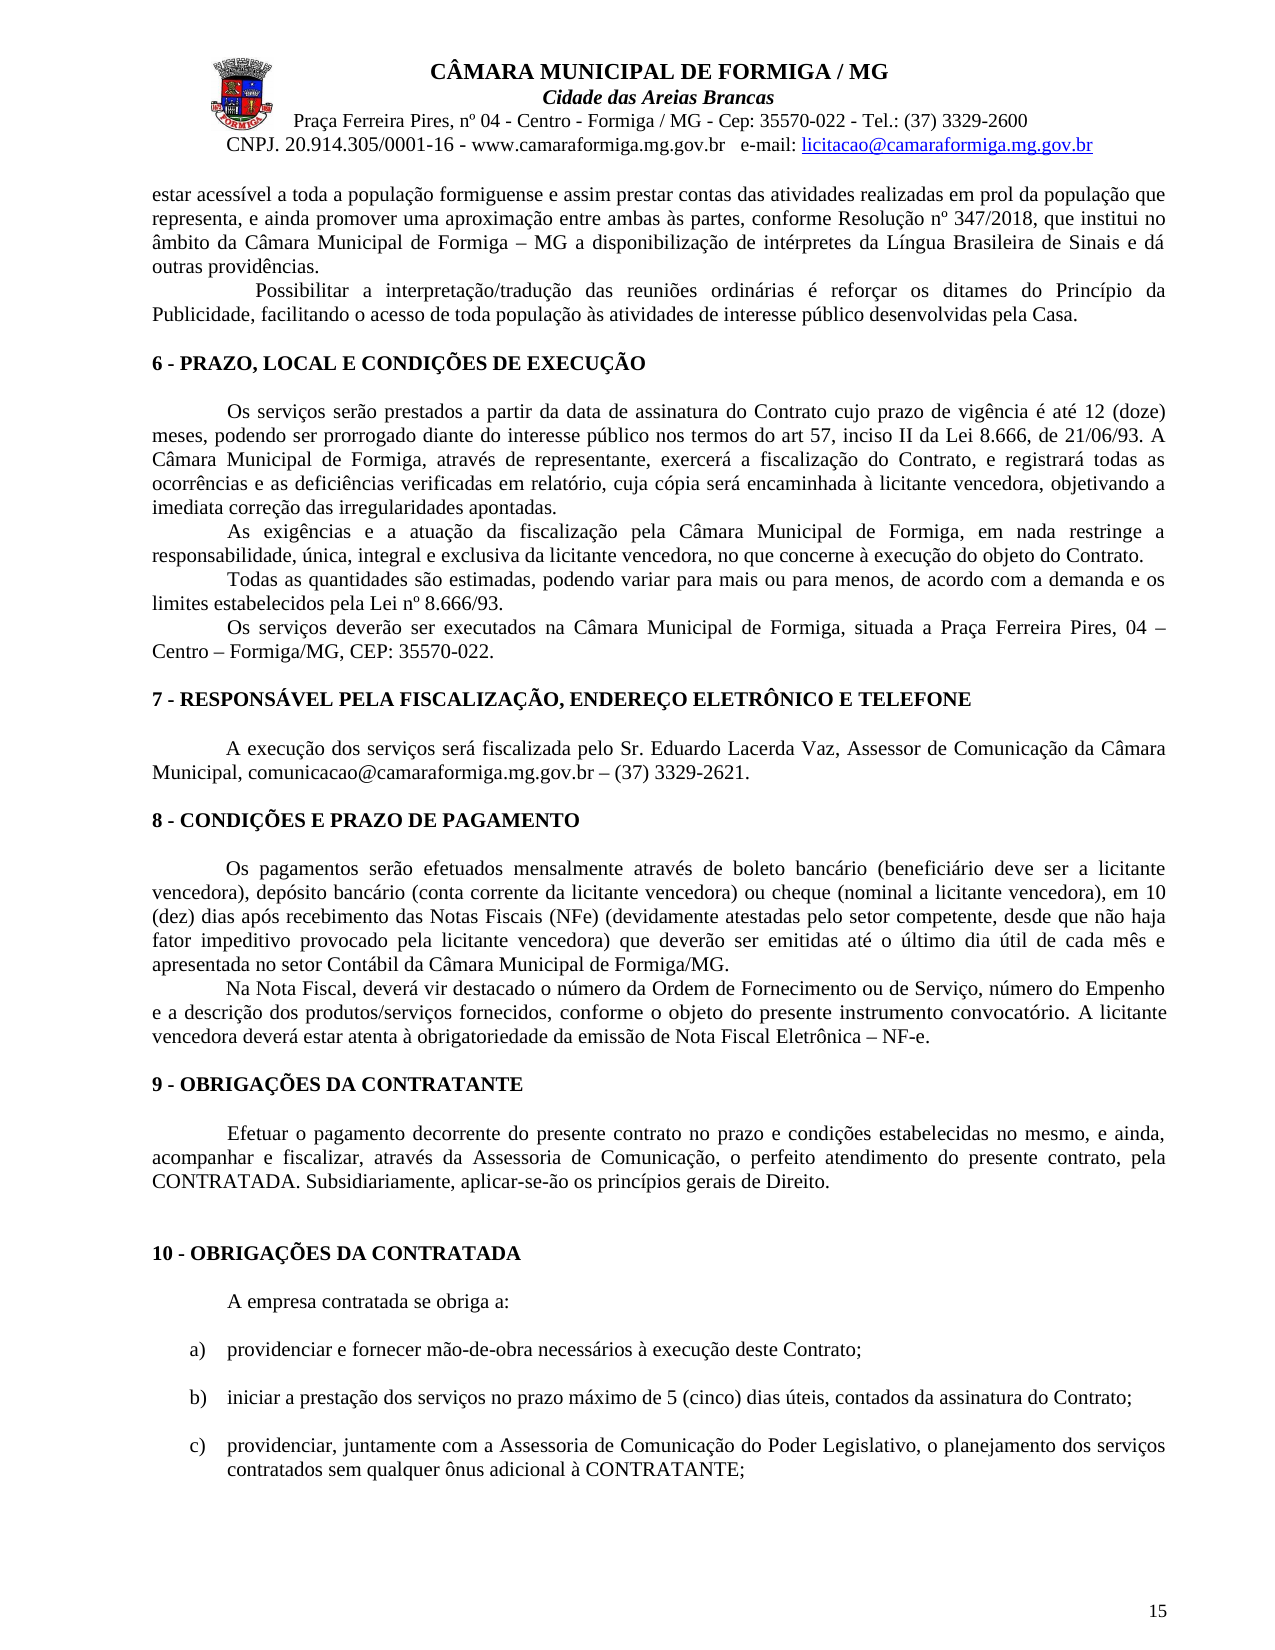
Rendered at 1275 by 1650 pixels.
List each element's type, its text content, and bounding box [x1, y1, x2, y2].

text 10 - OBRIGAÇÕES DA CONTRATADA [152, 1241, 1167, 1265]
text As e a da fiscalização Municipal de , restringe a , , e da vencedora, no concerne à do do Contrato. [93, 519, 1167, 567]
text Os serviços serão prestados a partir da data de assinatura do Contrato cujo prazo de vigência é até 12 (doze) meses, podendo ser prorrogado diante do interesse público nos termos do art 57, inciso II da Lei 8.666, de 21/06/93. A Câmara Municipal de , de representante, exercerá a fiscalização do Contrato, e registrará todas as e as verificadas , será encaminhada à vencedora, objetivando a das apontadas. [93, 399, 1167, 519]
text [152, 182, 1167, 278]
text Possibilitar a interpretação/tradução das reuniões ordinárias é reforçar os ditames do Princípio da Publicidade, facilitando o acesso de toda população às atividades de interesse público desenvolvidas pela Casa. [152, 278, 1167, 326]
text A empresa contratada se obriga a: [152, 1289, 1167, 1313]
text Efetuar o decorrente do no e estabelecidas no mesmo, e ainda, acompanhar e , da Assessoria de Comunicação, o atendimento do , CONTRATADA. Subsidiariamente, aplicar-se-ão os princípios gerais de Direito. [152, 1121, 1167, 1193]
list providenciar e à deste ; [189, 1337, 1167, 1361]
text 7 - RESPONSÁVEL PELA FISCALIZAÇÃO, ENDEREÇO ELETRÔNICO E TELEFONE [152, 687, 1167, 711]
text Na Nota Fiscal, deverá vir destacado o número da Ordem de Fornecimento ou de Serviço, número do Empenho e a descrição dos produtos/serviços fornecidos, conforme o objeto do presente instrumento convocatório. A licitante vencedora deverá estar atenta à obrigatoriedade da emissão de Nota Fiscal Eletrônica – NF-e. [152, 976, 1167, 1048]
text A execução dos serviços será fiscalizada pelo Sr. Eduardo Lacerda Vaz, Assessor de Comunicação da Câmara Municipal, comunicacao@camaraformiga.mg.gov.br – (37) 3329-2621. [152, 736, 1167, 784]
list iniciar a dos no de 5 () úteis, contados da do Contrato; [189, 1385, 1167, 1409]
picture [211, 57, 274, 131]
text 9 - OBRIGAÇÕES DA CONTRATANTE [152, 1072, 1167, 1096]
text 6 - PRAZO, LOCAL E CONDIÇÕES DE EXECUÇÃO [152, 351, 1167, 374]
list providenciar, a Assessoria de Comunicação do , o planejamento dos contratados à CONTRATANTE; [189, 1433, 1167, 1481]
text Todas as quantidades são estimadas, podendo variar para mais ou para menos, de acordo com a demanda e os limites estabelecidos pela Lei nº 8.666/93. [93, 567, 1167, 615]
text Os serviços deverão ser executados na Câmara Municipal de Formiga, situada a Praça Ferreira Pires, 04 – Centro – Formiga/MG, CEP: 35570-022. [93, 615, 1167, 663]
text Os pagamentos serão efetuados mensalmente através de boleto bancário (beneficiário deve ser a licitante vencedora), depósito bancário (conta corrente da licitante vencedora) ou cheque (nominal a licitante vencedora), em 10 () após recebimento das Fiscais (NFe) ( atestadas , haja impeditivo provocado vencedora) deverão emitidas o de e apresentada no Contábil da Municipal de /MG. [152, 856, 1167, 976]
text 8 - CONDIÇÕES E PRAZO DE PAGAMENTO [152, 808, 1167, 832]
